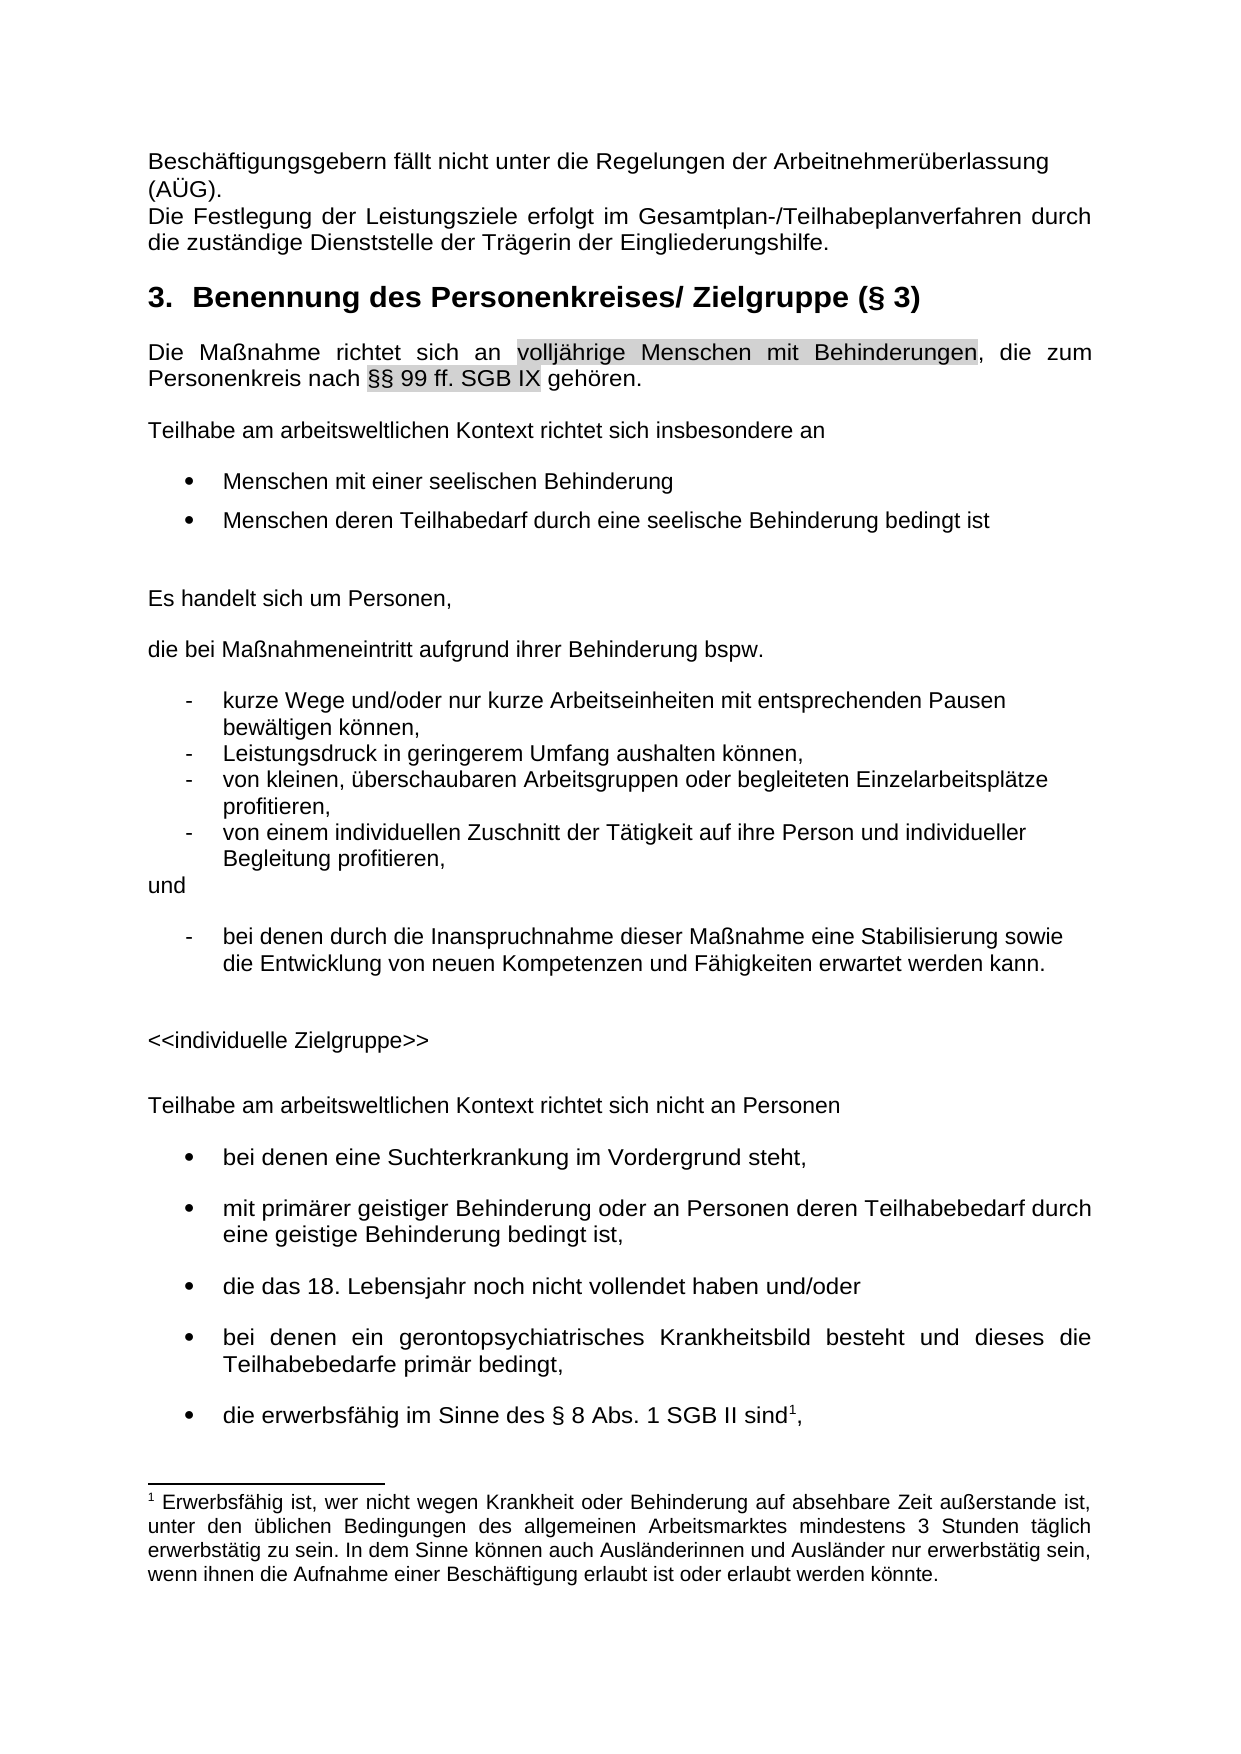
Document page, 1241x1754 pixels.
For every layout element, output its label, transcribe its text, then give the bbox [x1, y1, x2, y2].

list kurze Wege und/oder nur kurze Arbeitseinheiten mit entsprechenden Pausen bewältigen können, [185, 687, 1093, 740]
text Teilhabe am arbeitsweltlichen Kontext richtet sich nicht an Personen [148, 1092, 1093, 1119]
text und [148, 872, 1093, 898]
subtitle Benennung des Personenkreises/ Zielgruppe (§ 3) [148, 280, 1093, 314]
list Menschen deren Teilhabedarf durch eine seelische Behinderung bedingt ist [185, 507, 1093, 533]
list bei denen ein gerontopsychiatrisches Krankheitsbild besteht und dieses die Teilhabebedarfe primär bedingt, [185, 1324, 1093, 1377]
list die das 18. Lebensjahr noch nicht vollendet haben und/oder [185, 1273, 1093, 1299]
text Die Maßnahme richtet sich an , die zum Personenkreis nach gehören. [148, 339, 517, 392]
list die erwerbsfähig im Sinne des § 8 Abs. 1 SGB II sind, [185, 1402, 1093, 1428]
text die bei Maßnahmeneintritt aufgrund ihrer Behinderung bspw. [148, 636, 1093, 662]
list von einem individuellen Zuschnitt der Tätigkeit auf ihre Person und individueller Begleitung profitieren, [185, 819, 1093, 872]
list bei denen eine Suchterkrankung im Vordergrund steht, [185, 1144, 1093, 1170]
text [148, 148, 1093, 203]
list mit primärer geistiger Behinderung oder an Personen deren Teilhabebedarf durch eine geistige Behinderung bedingt ist, [185, 1195, 1093, 1248]
text Die Festlegung der Leistungsziele erfolgt im Gesamtplan-/Teilhabeplanverfahren durch die zuständige Dienststelle der Trägerin der Eingliederungshilfe. [148, 203, 1093, 255]
list von kleinen, überschaubaren Arbeitsgruppen oder begleiteten Einzelarbeitsplätze profitieren, [185, 766, 1093, 819]
text Es handelt sich um Personen, [148, 584, 1093, 611]
text Die Maßnahme richtet sich an , die zum Personenkreis nach gehören. [541, 339, 1093, 392]
list Leistungsdruck in geringerem Umfang aushalten können, [185, 740, 1093, 766]
list Menschen mit einer seelischen Behinderung [185, 468, 1093, 494]
list bei denen durch die Inanspruchnahme dieser Maßnahme eine Stabilisierung sowie die Entwicklung von neuen Kompetenzen und Fähigkeiten erwartet werden kann. [185, 923, 1093, 976]
